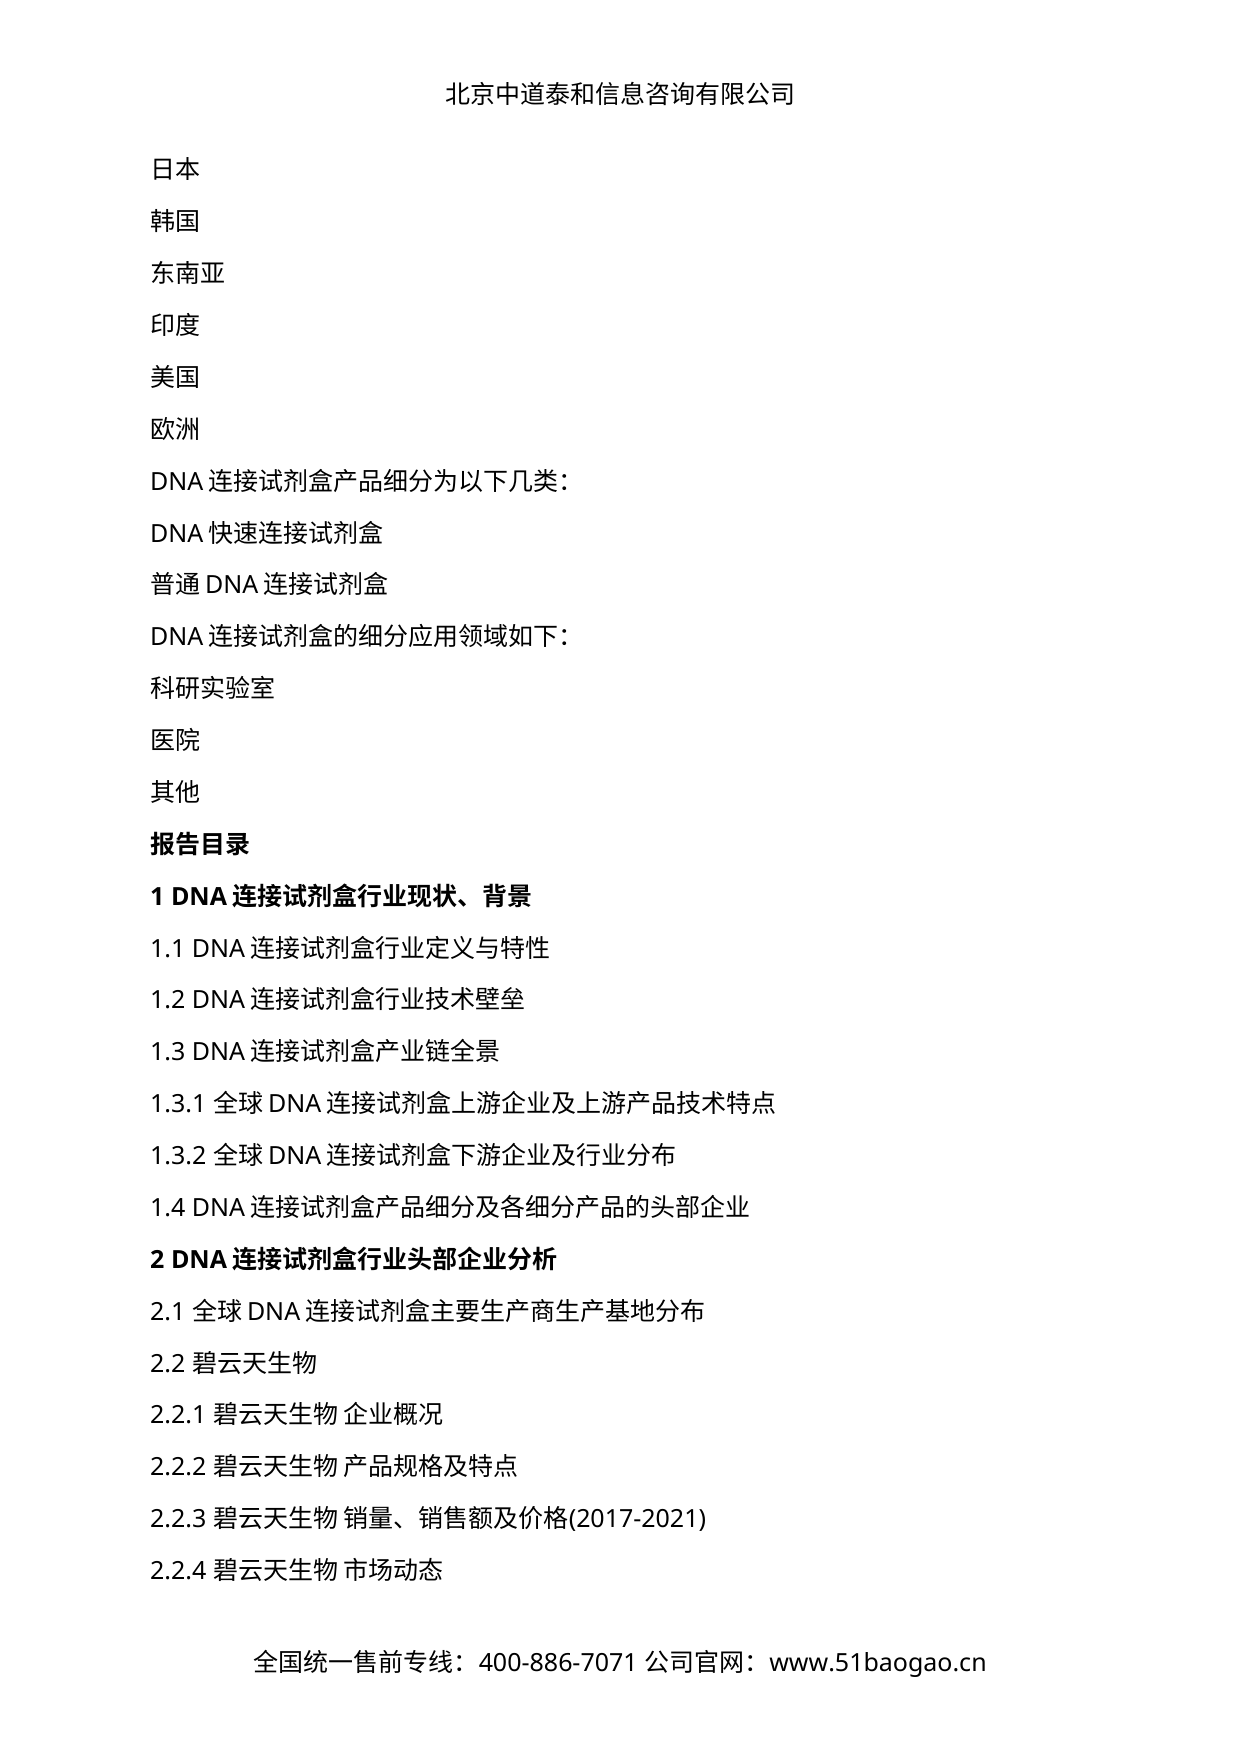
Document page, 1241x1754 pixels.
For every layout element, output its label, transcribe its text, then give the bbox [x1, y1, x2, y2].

text 科研实验室 [150, 669, 1090, 705]
text 1.4 DNA连接试剂盒产品细分及各细分产品的头部企业 [150, 1187, 1090, 1224]
text 1.1 DNA连接试剂盒行业定义与特性 [150, 928, 1090, 964]
text 韩国 [150, 202, 1090, 238]
text 1.3.2 全球DNA连接试剂盒下游企业及行业分布 [150, 1136, 1090, 1172]
text DNA快速连接试剂盒 [150, 513, 1090, 549]
text 2.2 碧云天生物 [150, 1343, 1090, 1379]
text 普通DNA连接试剂盒 [150, 565, 1090, 601]
text 印度 [150, 306, 1090, 342]
text 2.2.2 碧云天生物 产品规格及特点 [150, 1447, 1090, 1483]
text 其他 [150, 772, 1090, 809]
text 2.2.1 碧云天生物 企业概况 [150, 1395, 1090, 1431]
text 报告目录 [150, 824, 1090, 861]
text DNA连接试剂盒产品细分为以下几类： [150, 461, 1090, 497]
text 1.2 DNA连接试剂盒行业技术壁垒 [150, 980, 1090, 1016]
text 欧洲 [150, 409, 1090, 446]
text 医院 [150, 721, 1090, 757]
text 日本 [150, 150, 1090, 186]
text 1 DNA连接试剂盒行业现状、背景 [150, 876, 1090, 912]
text 美国 [150, 357, 1090, 394]
text 2.1 全球DNA连接试剂盒主要生产商生产基地分布 [150, 1291, 1090, 1327]
text 2.2.4 碧云天生物 市场动态 [150, 1551, 1090, 1587]
text 2 DNA连接试剂盒行业头部企业分析 [150, 1239, 1090, 1276]
text 2.2.3 碧云天生物 销量、销售额及价格(2017-2021) [150, 1499, 1090, 1535]
text 1.3 DNA连接试剂盒产业链全景 [150, 1032, 1090, 1068]
text 1.3.1 全球DNA连接试剂盒上游企业及上游产品技术特点 [150, 1084, 1090, 1120]
text DNA连接试剂盒的细分应用领域如下： [150, 617, 1090, 653]
text 东南亚 [150, 254, 1090, 290]
